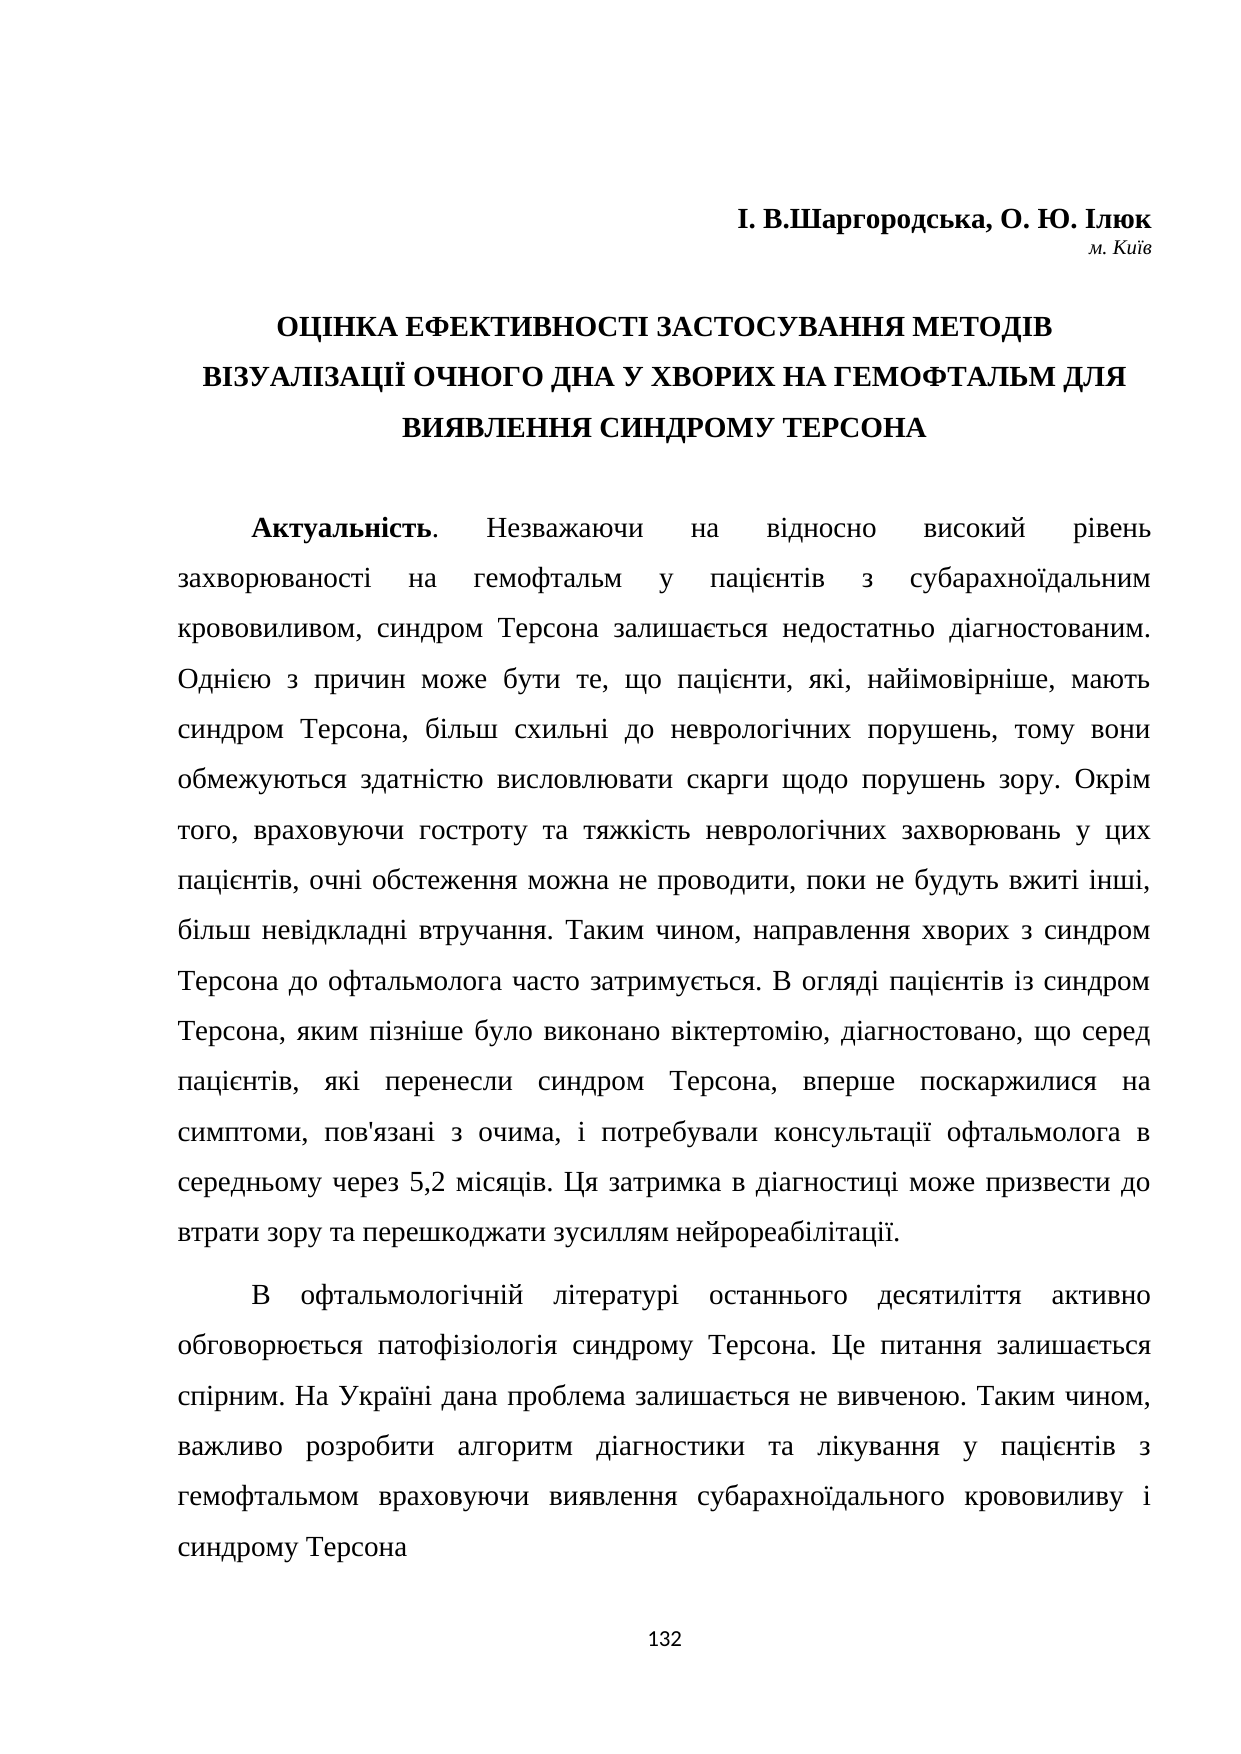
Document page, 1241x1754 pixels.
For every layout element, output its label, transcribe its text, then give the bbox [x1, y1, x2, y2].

text І. В.Шаргородська, О. Ю. Ілюк [177, 201, 1152, 235]
text Актуальність. Незважаючи на відносно високий рівень захворюваності на гемофтальм у пацієнтів з субарахноїдальним крововиливом, синдром Терсона залишається недостатньо діагностованим. Однією з причин може бути те, що пацієнти, які, найімовірніше, мають синдром Терсона, більш схильні до неврологічних порушень, тому вони обмежуються здатністю висловлювати скарги щодо порушень зору. Окрім того, враховуючи гостроту та тяжкість неврологічних захворювань у цих пацієнтів, очні обстеження можна не проводити, поки не будуть вжиті інші, більш невідкладні втручання. Таким чином, направлення хворих з синдром Терсона до офтальмолога часто затримується. В огляді пацієнтів із синдром Терсона, яким пізніше було виконано віктертомію, діагностовано, що серед пацієнтів, які перенесли синдром Терсона, вперше поскаржилися на симптоми, пов'язані з очима, і потребували консультації офтальмолога в середньому через 5,2 місяців. Ця затримка в діагностиці може призвести до втрати зору та перешкоджати зусиллям нейрореабілітації. [177, 510, 1152, 1248]
text ОЦІНКА ЕФЕКТИВНОСТІ ЗАСТОСУВАННЯ МЕТОДІВ ВІЗУАЛІЗАЦІЇ ОЧНОГО ДНА У ХВОРИХ НА ГЕМОФТАЛЬМ ДЛЯ ВИЯВЛЕННЯ СИНДРОМУ ТЕРСОНА [177, 309, 1152, 443]
text В офтальмологічній літературі останнього десятиліття активно обговорюється патофізіологія синдрому Терсона. Це питання залишається спірним. На Україні дана проблема залишається не вивченою. Таким чином, важливо розробити алгоритм діагностики та лікування у пацієнтів з гемофтальмом враховуючи виявлення субарахноїдального крововиливу і синдрому Терсона [177, 1277, 1152, 1562]
text м. Київ [207, 235, 1152, 259]
